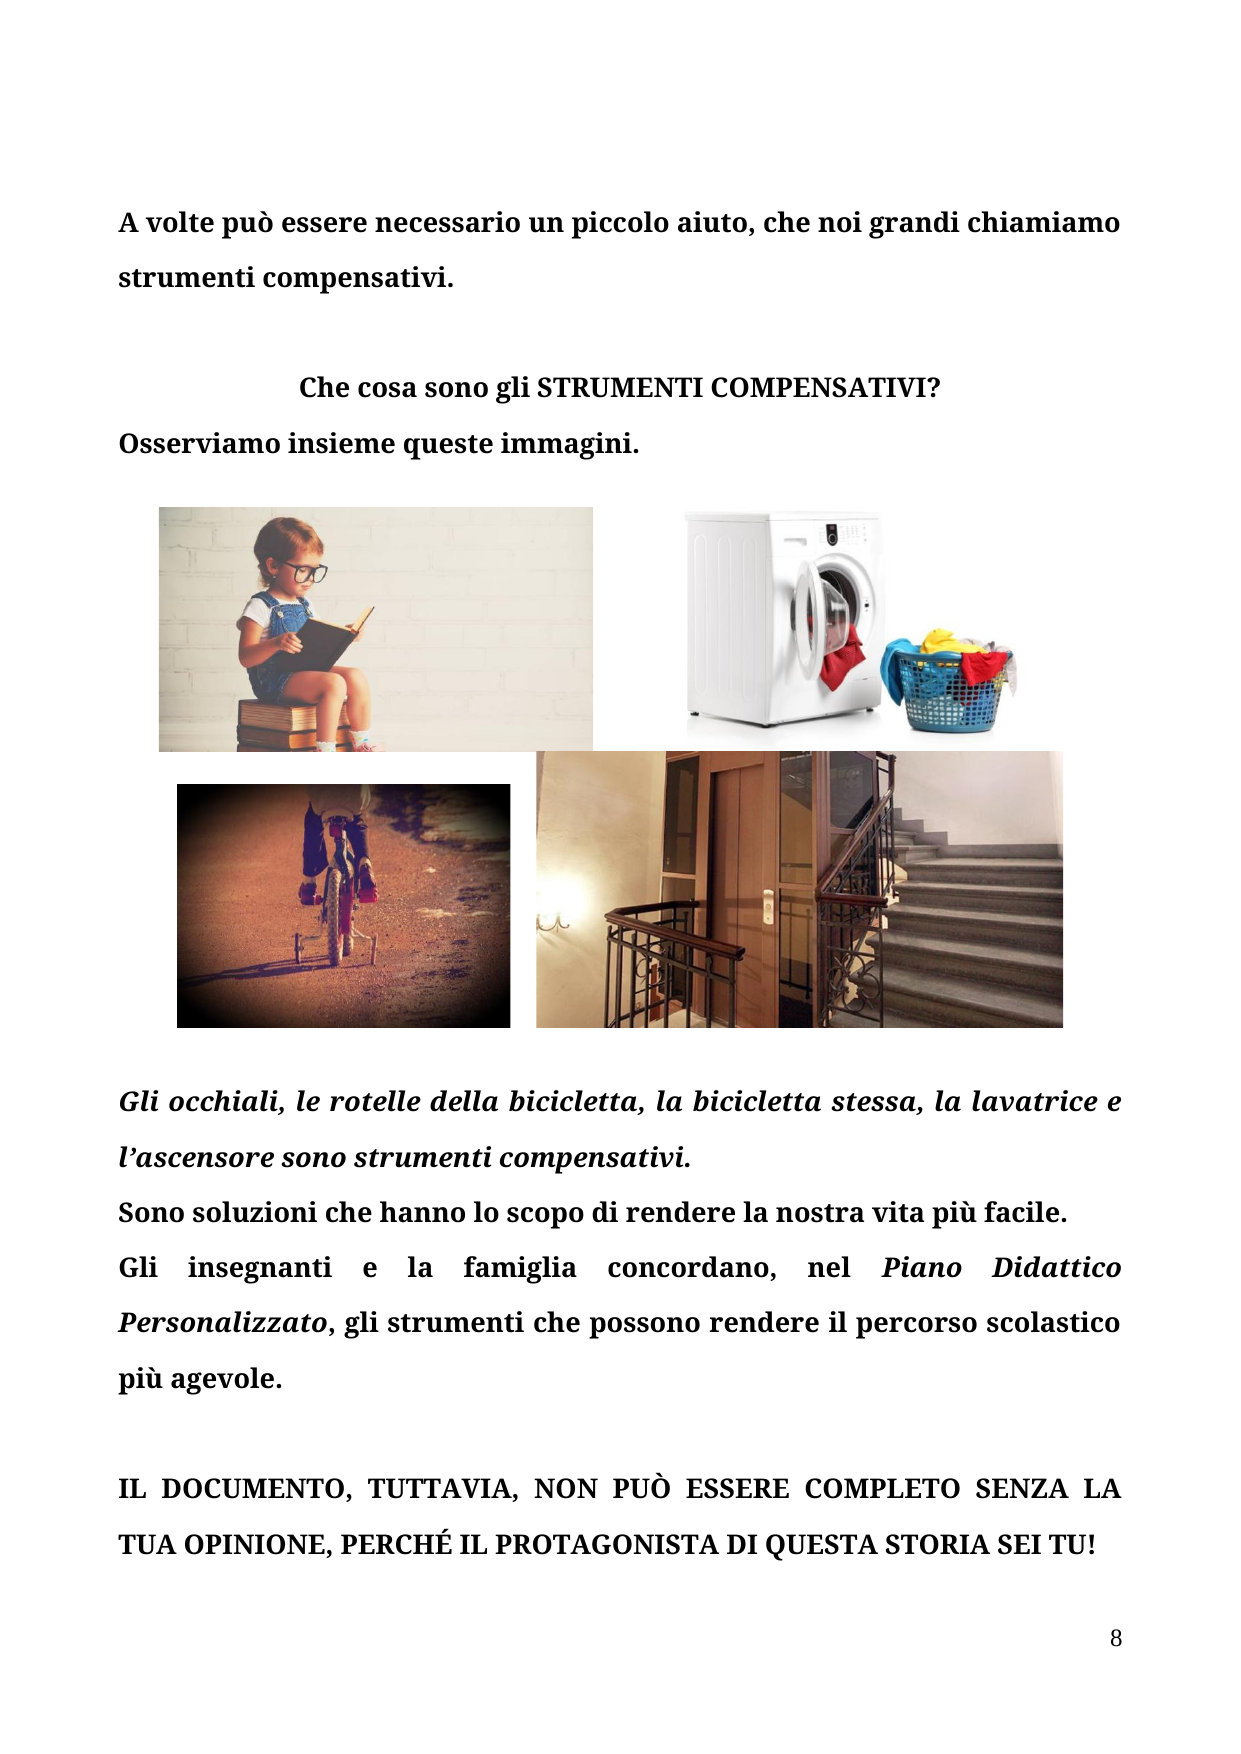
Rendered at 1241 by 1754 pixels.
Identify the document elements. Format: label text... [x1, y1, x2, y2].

picture [177, 784, 511, 1028]
text Gli insegnanti e la famiglia concordano, nel Piano Didattico Personalizzato, gli strumenti che possono rendere il percorso scolastico più agevole. [118, 1249, 1122, 1396]
picture [158, 479, 1082, 1028]
text Sono soluzioni che hanno lo scopo di rendere la nostra vita più facile. [118, 1193, 1122, 1230]
text A volte può essere necessario un piccolo aiuto, che noi grandi chiamiamo strumenti compensativi. [118, 203, 1122, 295]
text IL DOCUMENTO, TUTTAVIA, NON PUÒ ESSERE COMPLETO SENZA LA TUA OPINIONE, PERCHÉ IL PROTAGONISTA DI QUESTA STORIA SEI TU! [118, 1470, 1122, 1562]
text Gli occhiali, le rotelle della bicicletta, la bicicletta stessa, la lavatrice e l’ascensore sono strumenti compensativi. [118, 1083, 1122, 1175]
text Osserviamo insieme queste immagini. [118, 424, 1122, 461]
text Che cosa sono gli STRUMENTI COMPENSATIVI? [118, 369, 1122, 406]
